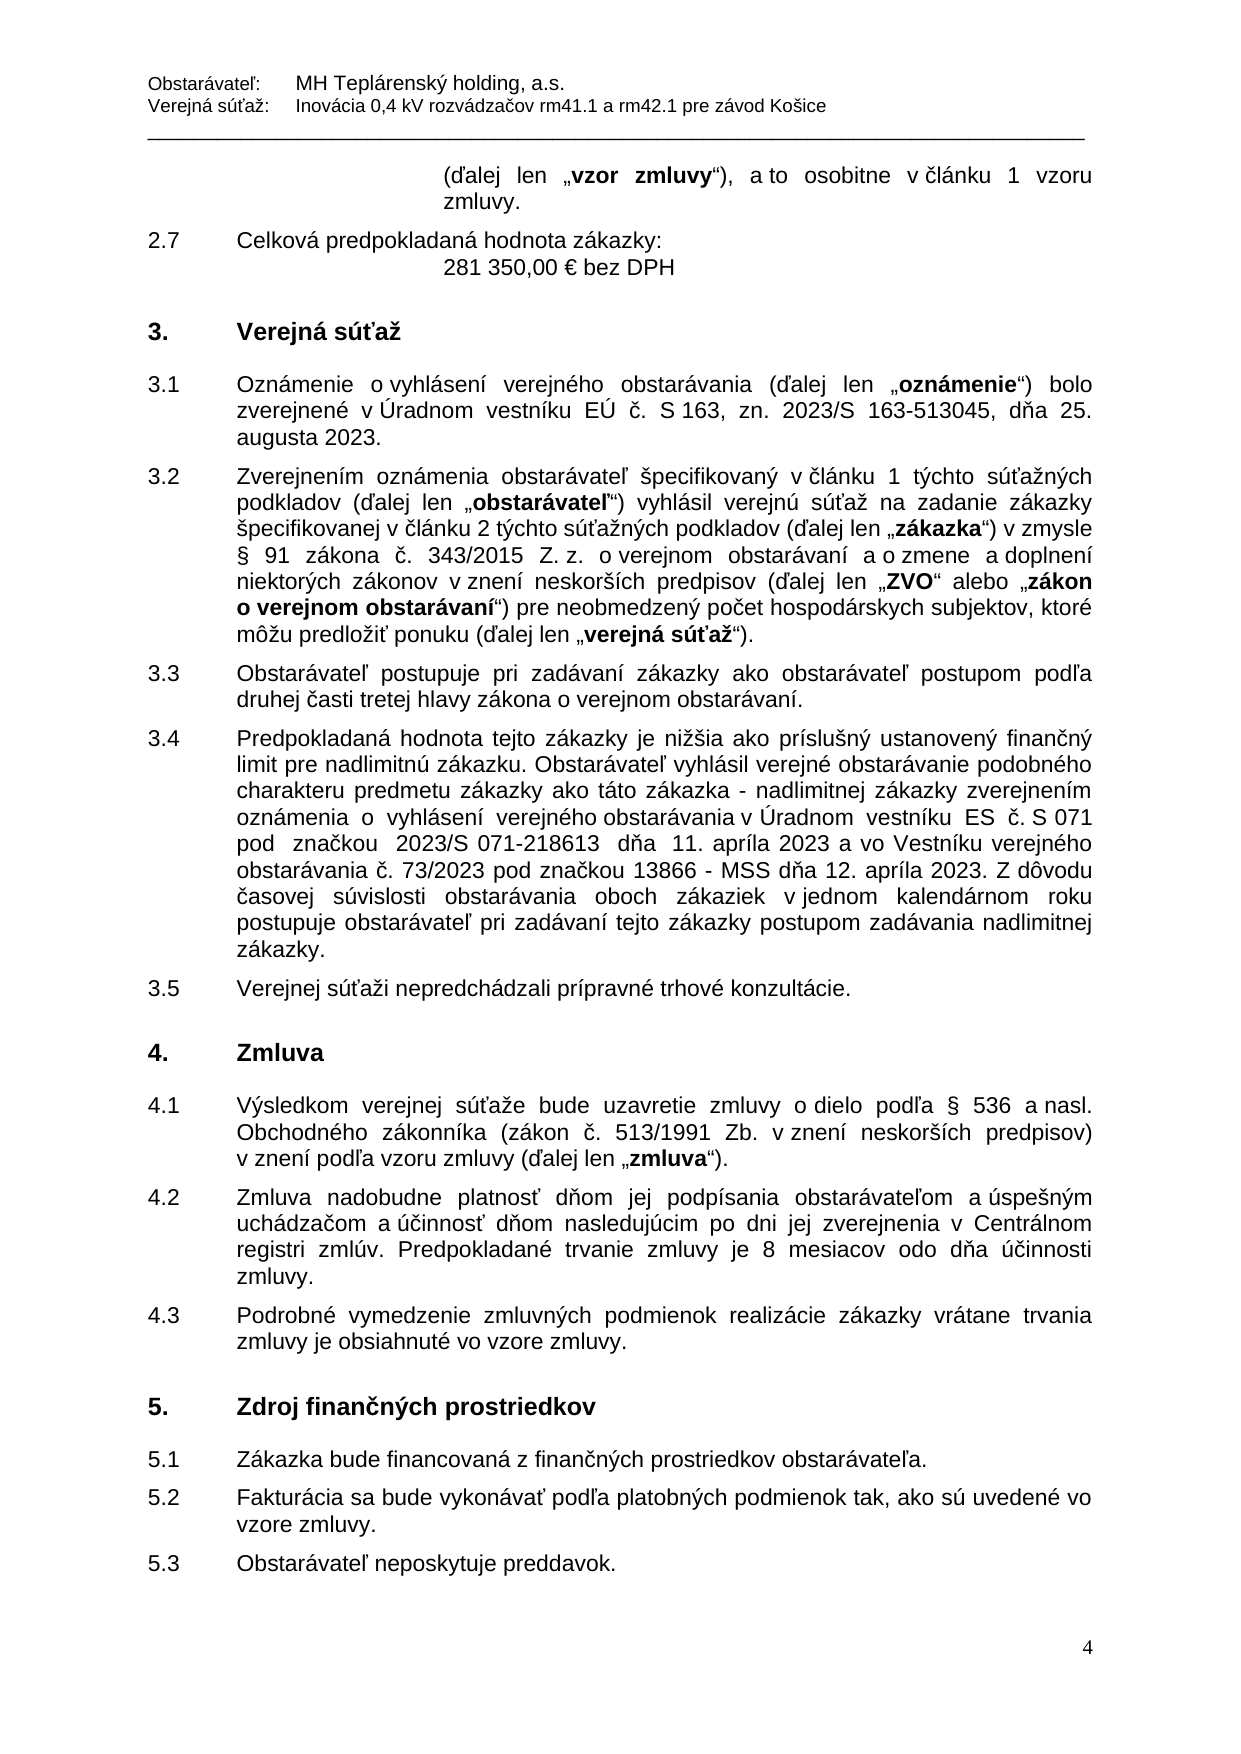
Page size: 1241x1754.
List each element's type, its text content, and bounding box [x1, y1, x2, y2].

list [443, 162, 1092, 214]
subtitle Zmluva [148, 1038, 1092, 1067]
list Fakturácia sa bude vykonávať podľa platobných podmienok tak, ako sú uvedené vo vzore zmluvy. [148, 1484, 1092, 1537]
subtitle Verejná súťaž [148, 317, 1092, 346]
list Predpokladaná hodnota tejto zákazky je nižšia ako príslušný ustanovený finančný limit pre nadlimitnú zákazku. Obstarávateľ vyhlásil verejné obstarávanie podobného charakteru predmetu zákazky ako táto zákazka - nadlimitnej zákazky zverejnením oznámenia o vyhlásení verejného obstarávania v Úradnom vestníku ES č. S 071 pod značkou 2023/S 071-218613 dňa 11. apríla 2023 a vo Vestníku verejného obstarávania č. 73/2023 pod značkou 13866 - MSS dňa 12. apríla 2023. Z dôvodu časovej súvislosti obstarávania oboch zákaziek v jednom kalendárnom roku postupuje obstarávateľ pri zadávaní tejto zákazky postupom zadávania nadlimitnej zákazky. [148, 725, 1092, 962]
subtitle Zdroj finančných prostriedkov [148, 1392, 1092, 1421]
list Verejnej súťaži nepredchádzali prípravné trhové konzultácie. [148, 974, 1092, 1001]
list Obstarávateľ postupuje pri zadávaní zákazky ako obstarávateľ postupom podľa druhej časti tretej hlavy zákona o verejnom obstarávaní. [148, 659, 1092, 712]
list Výsledkom verejnej súťaže bude uzavretie zmluvy o dielo podľa § 536 a nasl. Obchodného zákonníka (zákon č. 513/1991 Zb. v znení neskorších predpisov) v znení podľa vzoru zmluvy (ďalej len „zmluva“). [148, 1092, 1092, 1171]
list Podrobné vymedzenie zmluvných podmienok realizácie zákazky vrátane trvania zmluvy je obsiahnuté vo vzore zmluvy. [148, 1302, 1092, 1354]
list Oznámenie o vyhlásení verejného obstarávania (ďalej len „oznámenie“) bolo zverejnené v Úradnom vestníku EÚ č. S 163, zn. 2023/S 163-513045, dňa 25. augusta 2023. [148, 371, 1092, 450]
list Zákazka bude financovaná z finančných prostriedkov obstarávateľa. [148, 1446, 1092, 1472]
list 281 350,00 € bez DPH [236, 253, 1092, 280]
list Celková predpokladaná hodnota zákazky: [148, 227, 1092, 253]
list Zverejnením oznámenia obstarávateľ špecifikovaný v článku 1 týchto súťažných podkladov (ďalej len „obstarávateľ“) vyhlásil verejnú súťaž na zadanie zákazky špecifikovanej v článku 2 týchto súťažných podkladov (ďalej len „zákazka“) v zmysle § 91 zákona č. 343/2015 Z. z. o verejnom obstarávaní a o zmene a doplnení niektorých zákonov v znení neskorších predpisov (ďalej len „ZVO“ alebo „zákon o verejnom obstarávaní“) pre neobmedzený počet hospodárskych subjektov, ktoré môžu predložiť ponuku (ďalej len „verejná súťaž“). [148, 463, 1092, 647]
list Zmluva nadobudne platnosť dňom jej podpísania obstarávateľom a úspešným uchádzačom a účinnosť dňom nasledujúcim po dni jej zverejnenia v Centrálnom registri zmlúv. Predpokladané trvanie zmluvy je 8 mesiacov odo dňa účinnosti zmluvy. [148, 1184, 1092, 1289]
list Obstarávateľ neposkytuje preddavok. [148, 1549, 1092, 1576]
